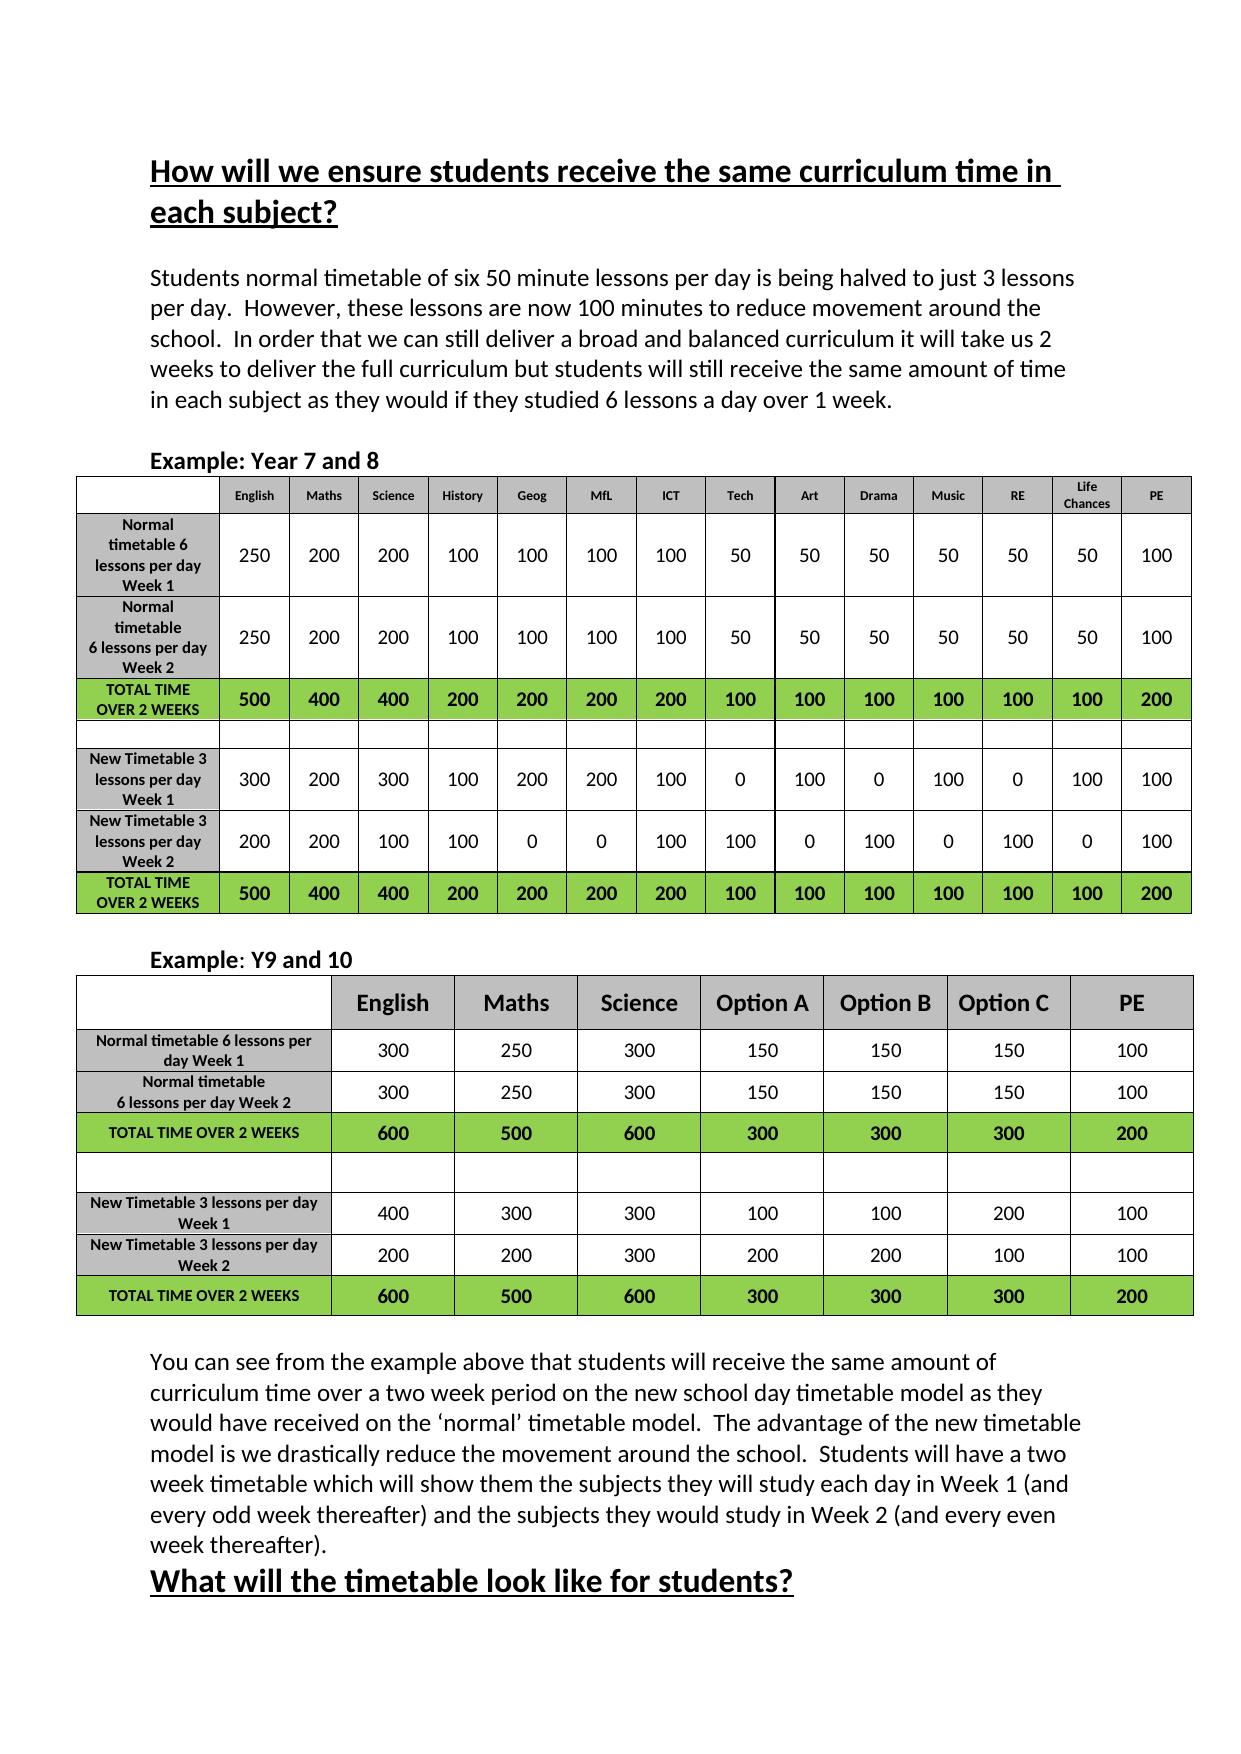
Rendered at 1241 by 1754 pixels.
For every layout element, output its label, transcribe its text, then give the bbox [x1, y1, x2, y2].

table_cell 200 [290, 597, 358, 678]
table_cell 200 [567, 873, 636, 913]
table_cell 300 [948, 1276, 1070, 1315]
table_header English [220, 477, 289, 513]
table_cell 50 [776, 514, 844, 596]
table_cell [455, 1153, 577, 1192]
table_cell 400 [332, 1193, 454, 1233]
table_cell 100 [845, 679, 913, 719]
table_cell 200 [948, 1193, 1070, 1233]
table_cell 0 [914, 811, 982, 871]
table_cell 200 [1122, 873, 1191, 913]
table_cell 200 [637, 679, 705, 719]
table_cell 150 [824, 1030, 947, 1071]
table_cell 150 [701, 1030, 823, 1071]
table_cell 200 [498, 679, 566, 719]
table_header Option C [948, 976, 1070, 1029]
table_cell Normal timetable 6 lessons per day Week 2 [77, 597, 219, 678]
table_cell [701, 1153, 823, 1192]
table_cell 250 [220, 597, 289, 678]
table_cell 100 [1071, 1193, 1193, 1233]
table_cell [498, 721, 566, 747]
table_cell 200 [220, 811, 289, 871]
table_cell 600 [332, 1113, 454, 1152]
table_cell 100 [914, 679, 982, 719]
table_cell 200 [290, 811, 358, 871]
table_cell [220, 721, 289, 747]
table_cell 300 [220, 749, 289, 809]
table_cell 250 [455, 1072, 577, 1112]
table_cell [429, 721, 497, 747]
table_cell 100 [701, 1193, 823, 1233]
table_cell 50 [1053, 597, 1121, 678]
table_cell 100 [776, 873, 844, 913]
table_cell 100 [359, 811, 428, 871]
table_cell 100 [498, 597, 566, 678]
table_header English [332, 976, 454, 1029]
table_cell 300 [824, 1113, 947, 1152]
table_cell 50 [706, 597, 774, 678]
table_header Tech [706, 477, 774, 513]
table_cell 100 [776, 679, 844, 719]
table_cell 300 [824, 1276, 947, 1315]
table_header PE [1122, 477, 1191, 513]
table_cell New Timetable 3 lessons per day Week 2 [77, 811, 219, 871]
table_cell 50 [914, 597, 982, 678]
table_cell 100 [498, 514, 566, 596]
table_header Science [359, 477, 428, 513]
table_cell TOTAL TIME OVER 2 WEEKS [77, 1276, 331, 1315]
table_cell [578, 1153, 700, 1192]
table_cell 300 [332, 1030, 454, 1071]
table_header MfL [567, 477, 636, 513]
table_cell [332, 1153, 454, 1192]
table_cell 300 [701, 1276, 823, 1315]
table_header Drama [845, 477, 913, 513]
table_cell [1122, 721, 1191, 747]
table_cell 100 [567, 597, 636, 678]
table_cell [77, 1153, 331, 1192]
table_cell [948, 1153, 1070, 1192]
table_cell [359, 721, 428, 747]
table_cell 300 [359, 749, 428, 809]
table_cell 500 [455, 1113, 577, 1152]
table_cell 0 [776, 811, 844, 871]
table_cell 100 [1122, 749, 1191, 809]
table_header Life Chances [1053, 477, 1121, 513]
table_cell 500 [220, 679, 289, 719]
table_cell 300 [948, 1113, 1070, 1152]
table_cell [290, 721, 358, 747]
table_cell 200 [359, 514, 428, 596]
table_cell 100 [1122, 811, 1191, 871]
table_cell 100 [637, 811, 705, 871]
table_cell 100 [1053, 679, 1121, 719]
table_cell 100 [637, 597, 705, 678]
text Students normal timetable of six 50 minute lessons per day is being halved to just 3 lessons per day. However, these lessons are now 100 minutes to reduce movement around the school. In order that we can still deliver a broad and balanced curriculum it will take us 2 weeks to deliver the full curriculum but students will still receive the same amount of time in each subject as they would if they studied 6 lessons a day over 1 week. [150, 262, 1090, 414]
table_cell [567, 721, 636, 747]
table_cell [776, 721, 844, 747]
table_cell 200 [637, 873, 705, 913]
text How will we ensure students receive the same curriculum time in each subject? [150, 150, 1090, 231]
table_cell 150 [701, 1072, 823, 1112]
table_cell 600 [578, 1113, 700, 1152]
table_cell 500 [455, 1276, 577, 1315]
table_cell Normal timetable 6 lessons per day Week 2 [77, 1072, 331, 1112]
table_cell 200 [1071, 1113, 1193, 1152]
table_cell 100 [706, 679, 774, 719]
table_cell TOTAL TIME OVER 2 WEEKS [77, 679, 219, 719]
table_cell 50 [845, 597, 913, 678]
table_cell 100 [983, 811, 1052, 871]
table_cell 0 [983, 749, 1052, 809]
table_cell [77, 721, 219, 747]
table_cell 400 [290, 679, 358, 719]
table_cell 600 [332, 1276, 454, 1315]
table_cell 100 [429, 597, 497, 678]
table_cell 50 [914, 514, 982, 596]
table_cell 100 [1071, 1030, 1193, 1071]
table_cell 150 [948, 1072, 1070, 1112]
table_header Maths [290, 477, 358, 513]
table_cell 0 [706, 749, 774, 809]
table_cell 100 [429, 811, 497, 871]
table_cell 400 [290, 873, 358, 913]
table_cell [983, 721, 1052, 747]
table_cell 300 [332, 1072, 454, 1112]
table_cell 100 [429, 514, 497, 596]
table_cell 100 [948, 1235, 1070, 1275]
table_cell 250 [220, 514, 289, 596]
table_cell 50 [706, 514, 774, 596]
table_header Music [914, 477, 982, 513]
table_cell 50 [1053, 514, 1121, 596]
table_cell 100 [1122, 514, 1191, 596]
table_cell New Timetable 3 lessons per day Week 1 [77, 749, 219, 809]
table_cell 400 [359, 679, 428, 719]
table_cell [706, 721, 774, 747]
table_cell 100 [776, 749, 844, 809]
table_header Science [578, 976, 700, 1029]
text Example: Y9 and 10 [150, 945, 1090, 975]
table_cell New Timetable 3 lessons per day Week 1 [77, 1193, 331, 1233]
table_cell 100 [637, 749, 705, 809]
table_header [77, 976, 331, 1029]
text What will the timetable look like for students? [150, 1560, 1090, 1601]
table_header Option B [824, 976, 947, 1029]
table_cell 50 [845, 514, 913, 596]
table_cell 200 [824, 1235, 947, 1275]
table_header Art [776, 477, 844, 513]
table_header Geog [498, 477, 566, 513]
table_cell 0 [498, 811, 566, 871]
table_cell 100 [1053, 873, 1121, 913]
table_header Maths [455, 976, 577, 1029]
table_cell 300 [578, 1072, 700, 1112]
table_cell 100 [914, 749, 982, 809]
table_cell 100 [824, 1193, 947, 1233]
table_cell 300 [578, 1235, 700, 1275]
table_cell 100 [1122, 597, 1191, 678]
table_cell 100 [706, 873, 774, 913]
table_cell [1071, 1153, 1193, 1192]
table_cell 200 [429, 679, 497, 719]
table_cell 300 [455, 1193, 577, 1233]
table_cell 250 [455, 1030, 577, 1071]
table_cell 300 [701, 1113, 823, 1152]
table_cell 300 [578, 1030, 700, 1071]
table_cell 50 [983, 514, 1052, 596]
table_cell 200 [455, 1235, 577, 1275]
table_cell 50 [776, 597, 844, 678]
table_cell 100 [1053, 749, 1121, 809]
table_cell 0 [567, 811, 636, 871]
text Example: Year 7 and 8 [150, 445, 1090, 476]
table_cell 200 [498, 749, 566, 809]
table_cell 200 [359, 597, 428, 678]
table_cell 0 [845, 749, 913, 809]
table_cell TOTAL TIME OVER 2 WEEKS [77, 1113, 331, 1152]
table_cell New Timetable 3 lessons per day Week 2 [77, 1235, 331, 1275]
table_cell 200 [290, 514, 358, 596]
table_cell Normal timetable 6 lessons per day Week 1 [77, 514, 219, 596]
table_header [77, 477, 219, 513]
table_cell Normal timetable 6 lessons per day Week 1 [77, 1030, 331, 1071]
table_cell 100 [1071, 1072, 1193, 1112]
table_cell 200 [567, 679, 636, 719]
table_cell 200 [498, 873, 566, 913]
table_cell 100 [983, 679, 1052, 719]
table_cell 100 [637, 514, 705, 596]
table_cell 100 [429, 749, 497, 809]
table_cell 600 [578, 1276, 700, 1315]
table_cell 200 [332, 1235, 454, 1275]
table_cell 200 [1071, 1276, 1193, 1315]
table_header PE [1071, 976, 1193, 1029]
table_cell 100 [1071, 1235, 1193, 1275]
table_cell [637, 721, 705, 747]
table_cell 150 [824, 1072, 947, 1112]
table_cell 50 [983, 597, 1052, 678]
table_header History [429, 477, 497, 513]
table_cell 200 [429, 873, 497, 913]
table_header RE [983, 477, 1052, 513]
table_cell 200 [1122, 679, 1191, 719]
table_header Option A [701, 976, 823, 1029]
table_cell 500 [220, 873, 289, 913]
table_cell 200 [701, 1235, 823, 1275]
table_cell 400 [359, 873, 428, 913]
table_cell 100 [567, 514, 636, 596]
table_cell 300 [578, 1193, 700, 1233]
table_cell TOTAL TIME OVER 2 WEEKS [77, 873, 219, 913]
table_cell 200 [567, 749, 636, 809]
table_cell [845, 721, 913, 747]
table_header ICT [637, 477, 705, 513]
table_cell 100 [914, 873, 982, 913]
text You can see from the example above that students will receive the same amount of curriculum time over a two week period on the new school day timetable model as they would have received on the ‘normal’ timetable model. The advantage of the new timetable model is we drastically reduce the movement around the school. Students will have a two week timetable which will show them the subjects they will study each day in Week 1 (and every odd week thereafter) and the subjects they would study in Week 2 (and every even week thereafter). [150, 1346, 1090, 1560]
table_cell [914, 721, 982, 747]
table_cell 100 [706, 811, 774, 871]
table_cell 200 [290, 749, 358, 809]
table_cell 150 [948, 1030, 1070, 1071]
table_cell 100 [845, 873, 913, 913]
table_cell 0 [1053, 811, 1121, 871]
table_cell [824, 1153, 947, 1192]
table_cell [1053, 721, 1121, 747]
table_cell 100 [983, 873, 1052, 913]
table_cell 100 [845, 811, 913, 871]
